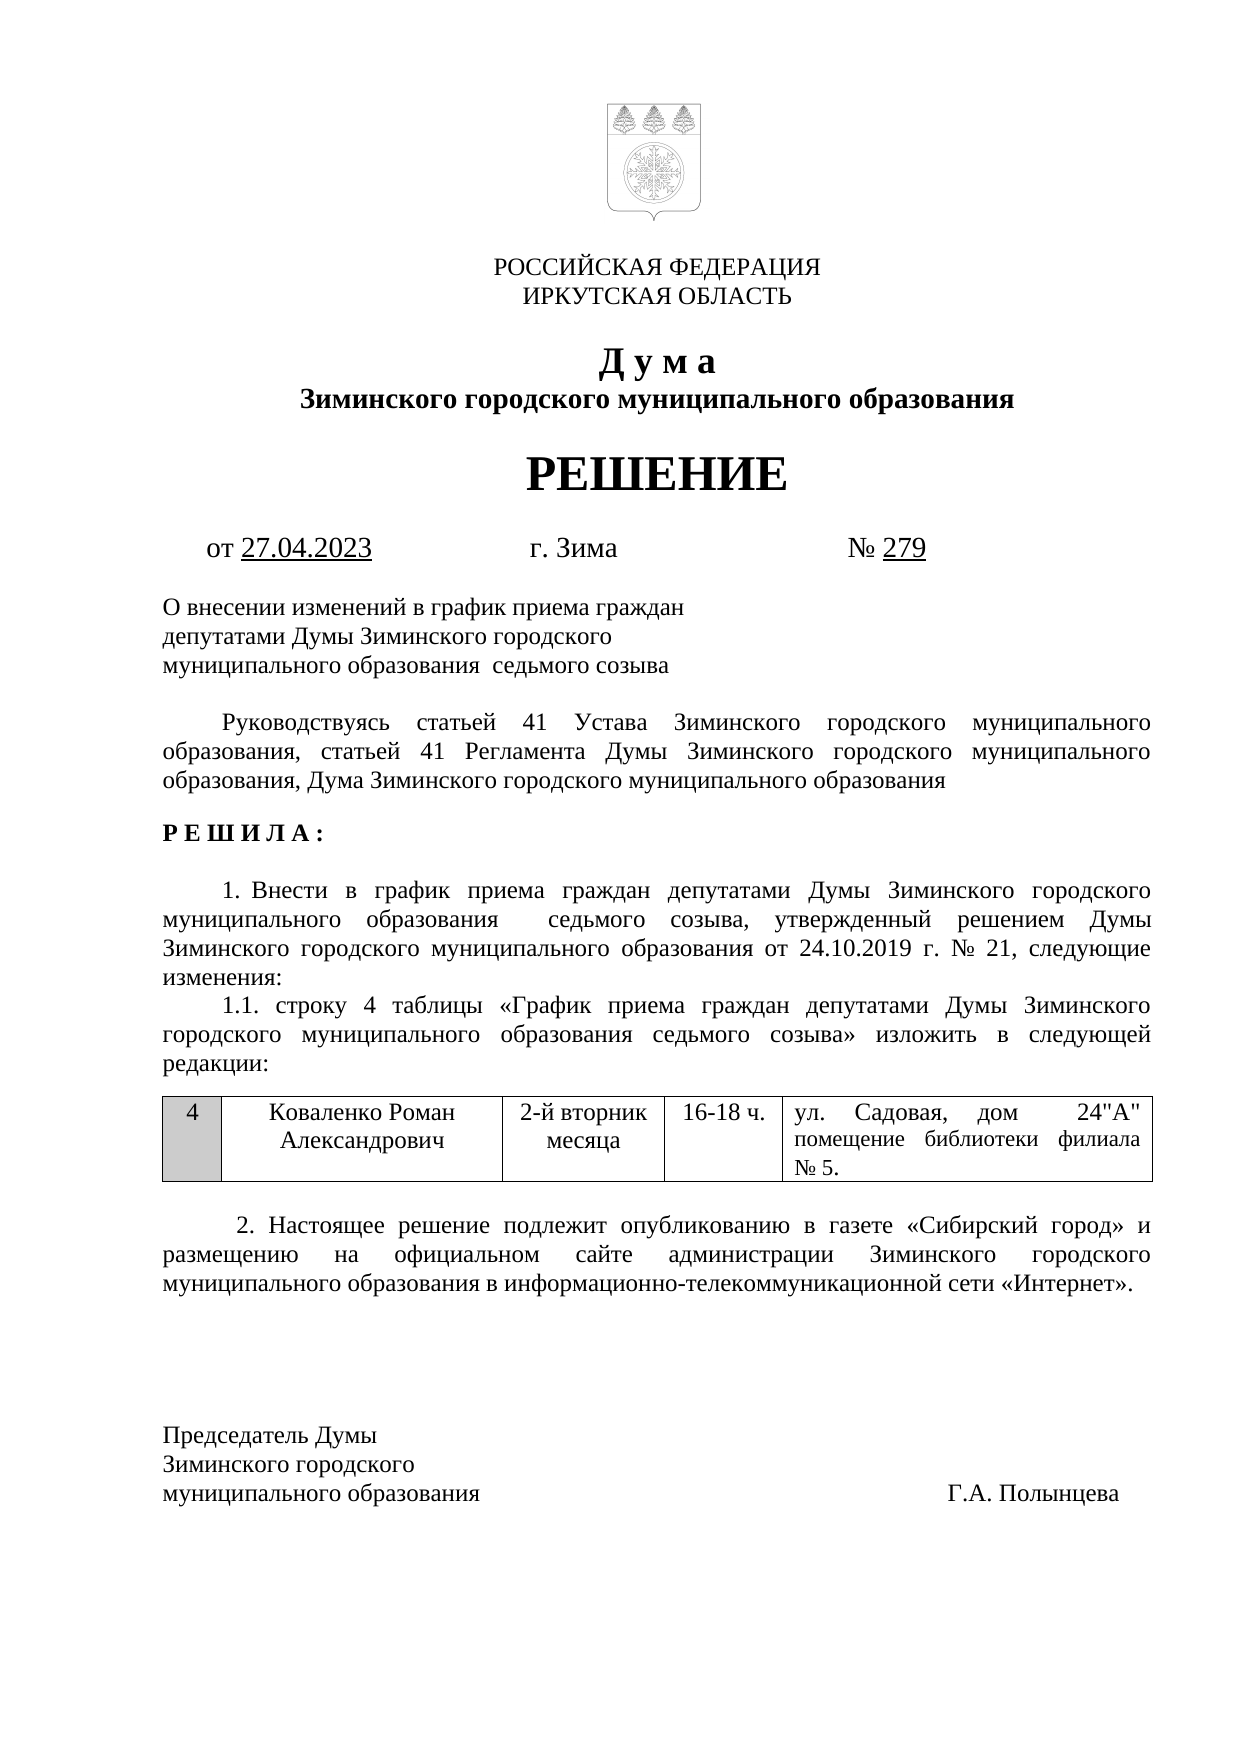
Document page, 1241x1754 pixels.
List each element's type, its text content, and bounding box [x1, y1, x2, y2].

subtitle РЕШЕНИЕ [162, 444, 1152, 501]
subtitle Зиминского городского муниципального образования [162, 382, 1152, 415]
table_header 16-18 ч. [665, 1097, 782, 1181]
picture [604, 103, 710, 224]
text Руководствуясь статьей 41 Устава Зиминского городского муниципального образования, статьей 41 Регламента Думы Зиминского городского муниципального образования, Дума Зиминского городского муниципального образования [162, 707, 1152, 794]
table_header 4 [163, 1097, 221, 1181]
subtitle Д у м а [162, 338, 1152, 382]
text 2. Настоящее решение подлежит опубликованию в газете «Сибирский город» и размещению на официальном сайте администрации Зиминского городского муниципального образования в информационно-телекоммуникационной сети «Интернет». [162, 1210, 1152, 1297]
text ИРКУТСКАЯ ОБЛАСТЬ [162, 281, 1152, 310]
table_header Коваленко Роман Александрович [222, 1097, 502, 1181]
text Зиминского городского [162, 1449, 1152, 1478]
text О внесении изменений в график приема граждан [162, 592, 1152, 621]
text депутатами Думы Зиминского городского [162, 621, 1152, 650]
text РОССИЙСКАЯ ФЕДЕРАЦИЯ [162, 252, 1152, 281]
text муниципального образования Г.А. Полынцева [162, 1478, 1152, 1507]
list Внести в график приема граждан депутатами Думы Зиминского городского муниципального образования седьмого созыва, утвержденный решением Думы Зиминского городского муниципального образования от 24.10.2019 г. № 21, следующие изменения: [162, 875, 1152, 990]
text муниципального образования седьмого созыва [162, 650, 1152, 679]
text 1.1. строку 4 таблицы «График приема граждан депутатами Думы Зиминского городского муниципального образования седьмого созыва» изложить в следующей редакции: [162, 990, 1152, 1077]
text Р Е Ш И Л А : [162, 818, 1152, 847]
table_header 2-й вторник месяца [503, 1097, 664, 1181]
table_header ул. Садовая, дом 24"А" помещение библиотеки филиала № 5. [783, 1097, 1152, 1181]
text от 27.04.2023 г. Зима № 279 [162, 530, 1152, 564]
text Председатель Думы [162, 1421, 1152, 1449]
